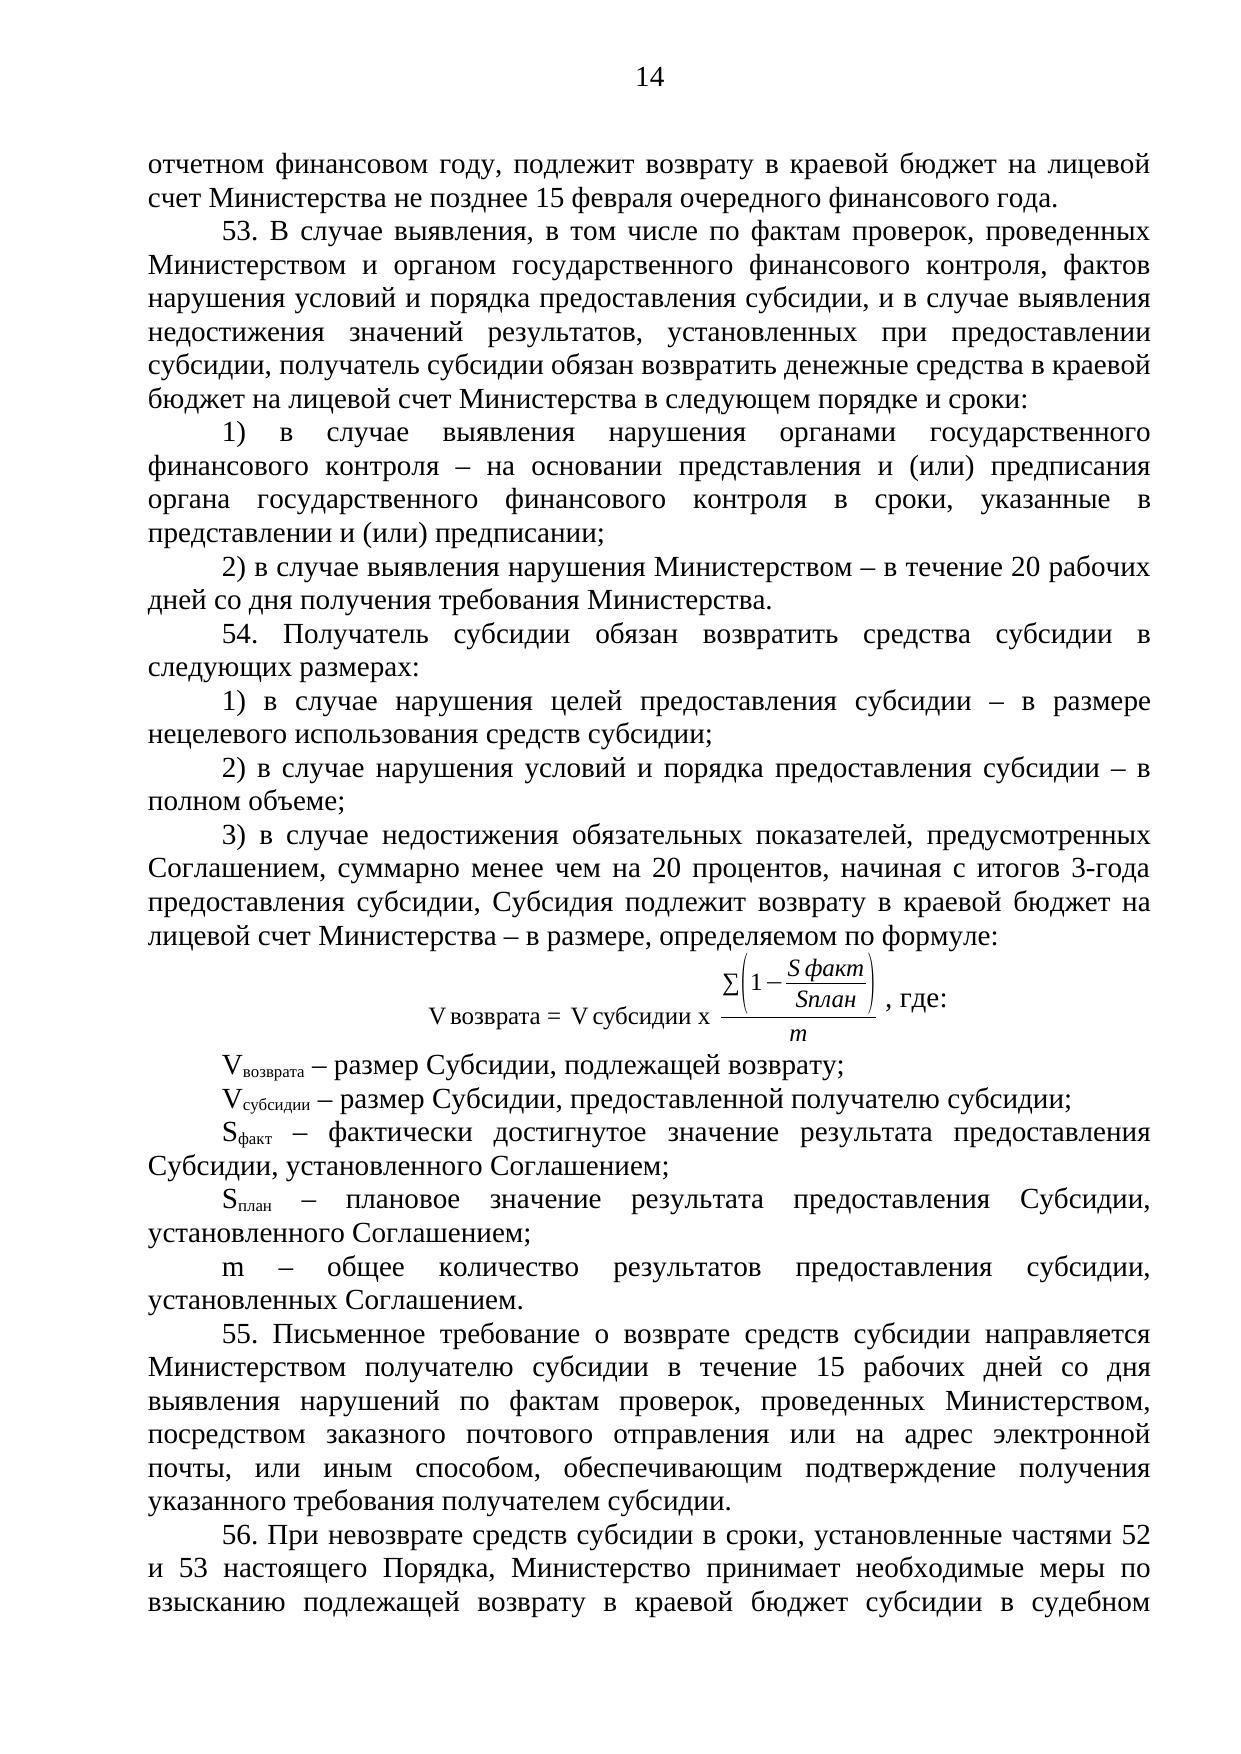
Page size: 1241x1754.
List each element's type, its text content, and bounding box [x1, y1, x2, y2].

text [148, 1517, 1152, 1618]
text Vсубсидии – размер Субсидии, предоставленной получателю субсидии; [148, 1081, 1152, 1114]
text 2) в случае нарушения условий и порядка предоставления субсидии – в полном объеме; [148, 750, 1152, 817]
text 55. Письменное требование о возврате средств субсидии направляется Министерством получателю субсидии в течение 15 рабочих дней со дня выявления нарушений по фактам проверок, проведенных Министерством, посредством заказного почтового отправления или на адрес электронной почты, или иным способом, обеспечивающим подтверждение получения указанного требования получателем субсидии. [148, 1316, 1152, 1517]
text Sфакт – фактически достигнутое значение результата предоставления Субсидии, установленного Соглашением; [148, 1114, 1152, 1182]
text 53. В случае выявления, в том числе по фактам проверок, проведенных Министерством и органом государственного финансового контроля, фактов нарушения условий и порядка предоставления субсидии, и в случае выявления недостижения значений результатов, установленных при предоставлении субсидии, получатель субсидии обязан возвратить денежные средства в краевой бюджет на лицевой счет Министерства в следующем порядке и сроки: [148, 213, 1152, 414]
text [148, 146, 1152, 213]
text 3) в случае недостижения обязательных показателей, предусмотренных Соглашением, суммарно менее чем на 20 процентов, начиная с итогов 3-года предоставления субсидии, Субсидия подлежит возврату в краевой бюджет на лицевой счет Министерства – в размере, определяемом по формуле: [148, 817, 1152, 951]
text Sплан – плановое значение результата предоставления Субсидии, установленного Соглашением; [148, 1182, 1152, 1249]
text 2) в случае выявления нарушения Министерством – в течение 20 рабочих дней со дня получения требования Министерства. [148, 549, 1152, 616]
text 54. Получатель субсидии обязан возвратить средства субсидии в следующих размерах: [148, 616, 1152, 683]
text 1) в случае выявления нарушения органами государственного финансового контроля – на основании представления и (или) предписания органа государственного финансового контроля в сроки, указанные в представлении и (или) предписании; [148, 414, 1152, 549]
text 1) в случае нарушения целей предоставления субсидии – в размере нецелевого использования средств субсидии; [148, 683, 1152, 750]
text m – общее количество результатов предоставления субсидии, установленных Соглашением. [148, 1249, 1152, 1316]
text , где: [148, 951, 1152, 1047]
text Vвозврата – размер Субсидии, подлежащей возврату; [148, 1047, 1152, 1081]
